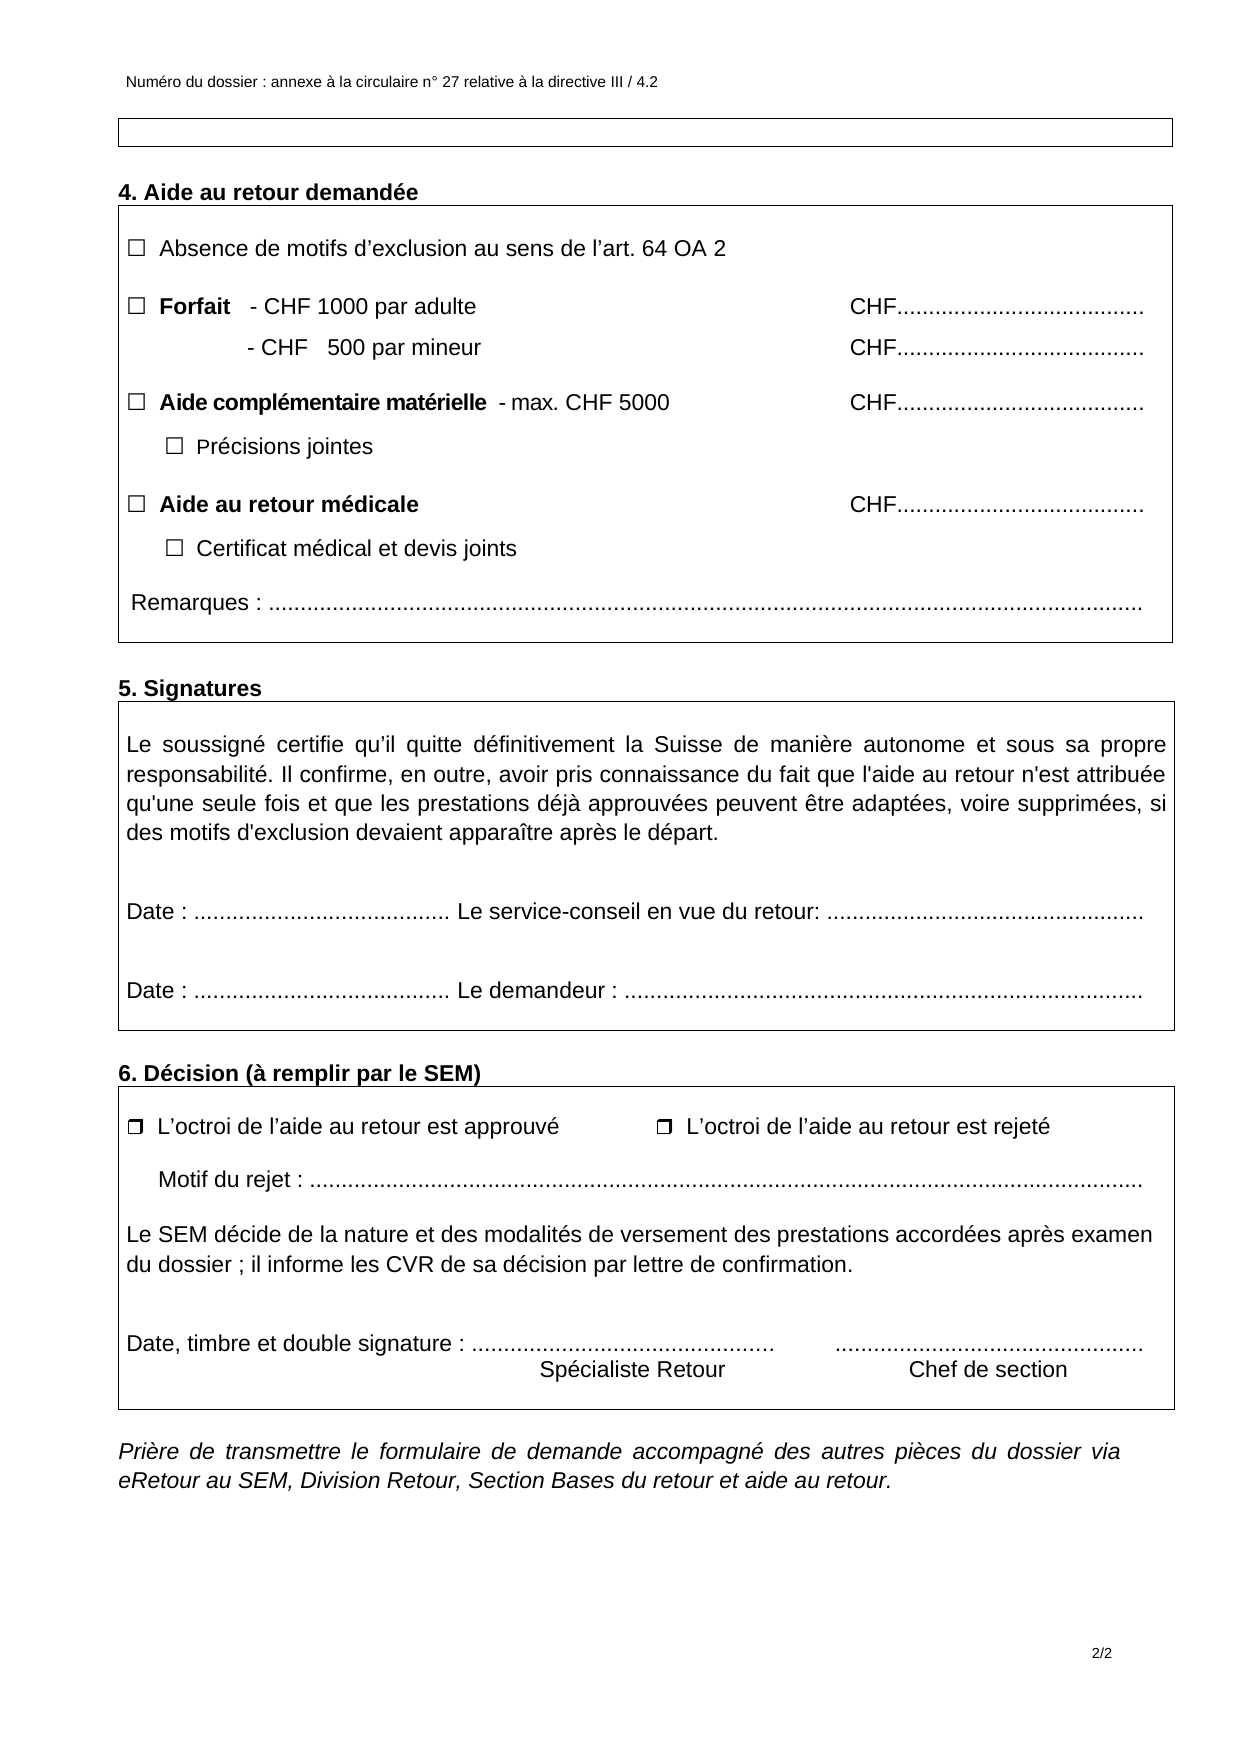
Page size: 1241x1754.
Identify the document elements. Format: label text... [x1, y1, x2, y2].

text 6. Décision (à remplir par le SEM) [118, 1059, 1122, 1086]
table_header Absence de motifs d’exclusion au sens de l’art. 64 OA 2 Forfait - CHF 1000 par adulte CHF - CHF 500 par mineur CHF Aide complémentaire matérielle - max. CHF 5000 CHF Précisions jointes Aide au retour médicale CHF Certificat médical et devis joints Remarques : [119, 206, 1172, 642]
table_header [119, 119, 1172, 146]
text 4. Aide au retour demandée [118, 176, 1122, 205]
text 5. Signatures [118, 672, 1122, 701]
text Prière de transmettre le formulaire de demande accompagné des autres pièces du dossier via eRetour au SEM, Division Retour, Section Bases du retour et aide au retour. [118, 1435, 1122, 1493]
table_header L’octroi de l’aide au retour est approuvé L’octroi de l’aide au retour est rejeté Motif du rejet : Le SEM décide de la nature et des modalités de versement des prestations accordées après examen du dossier ; il informe les CVR de sa décision par lettre de confirmation. Date, timbre et double signature : Spécialiste Retour Chef de section [119, 1087, 1174, 1409]
table_header Le soussigné certifie qu’il quitte définitivement la Suisse de manière autonome et sous sa propre responsabilité. Il confirme, en outre, avoir pris connaissance du fait que l'aide au retour n'est attribuée qu'une seule fois et que les prestations déjà approuvées peuvent être adaptées, voire supprimées, si des motifs d'exclusion devaient apparaître après le départ. Date : Le service-conseil en vue du retour: Date : Le demandeur : [119, 702, 1174, 1030]
